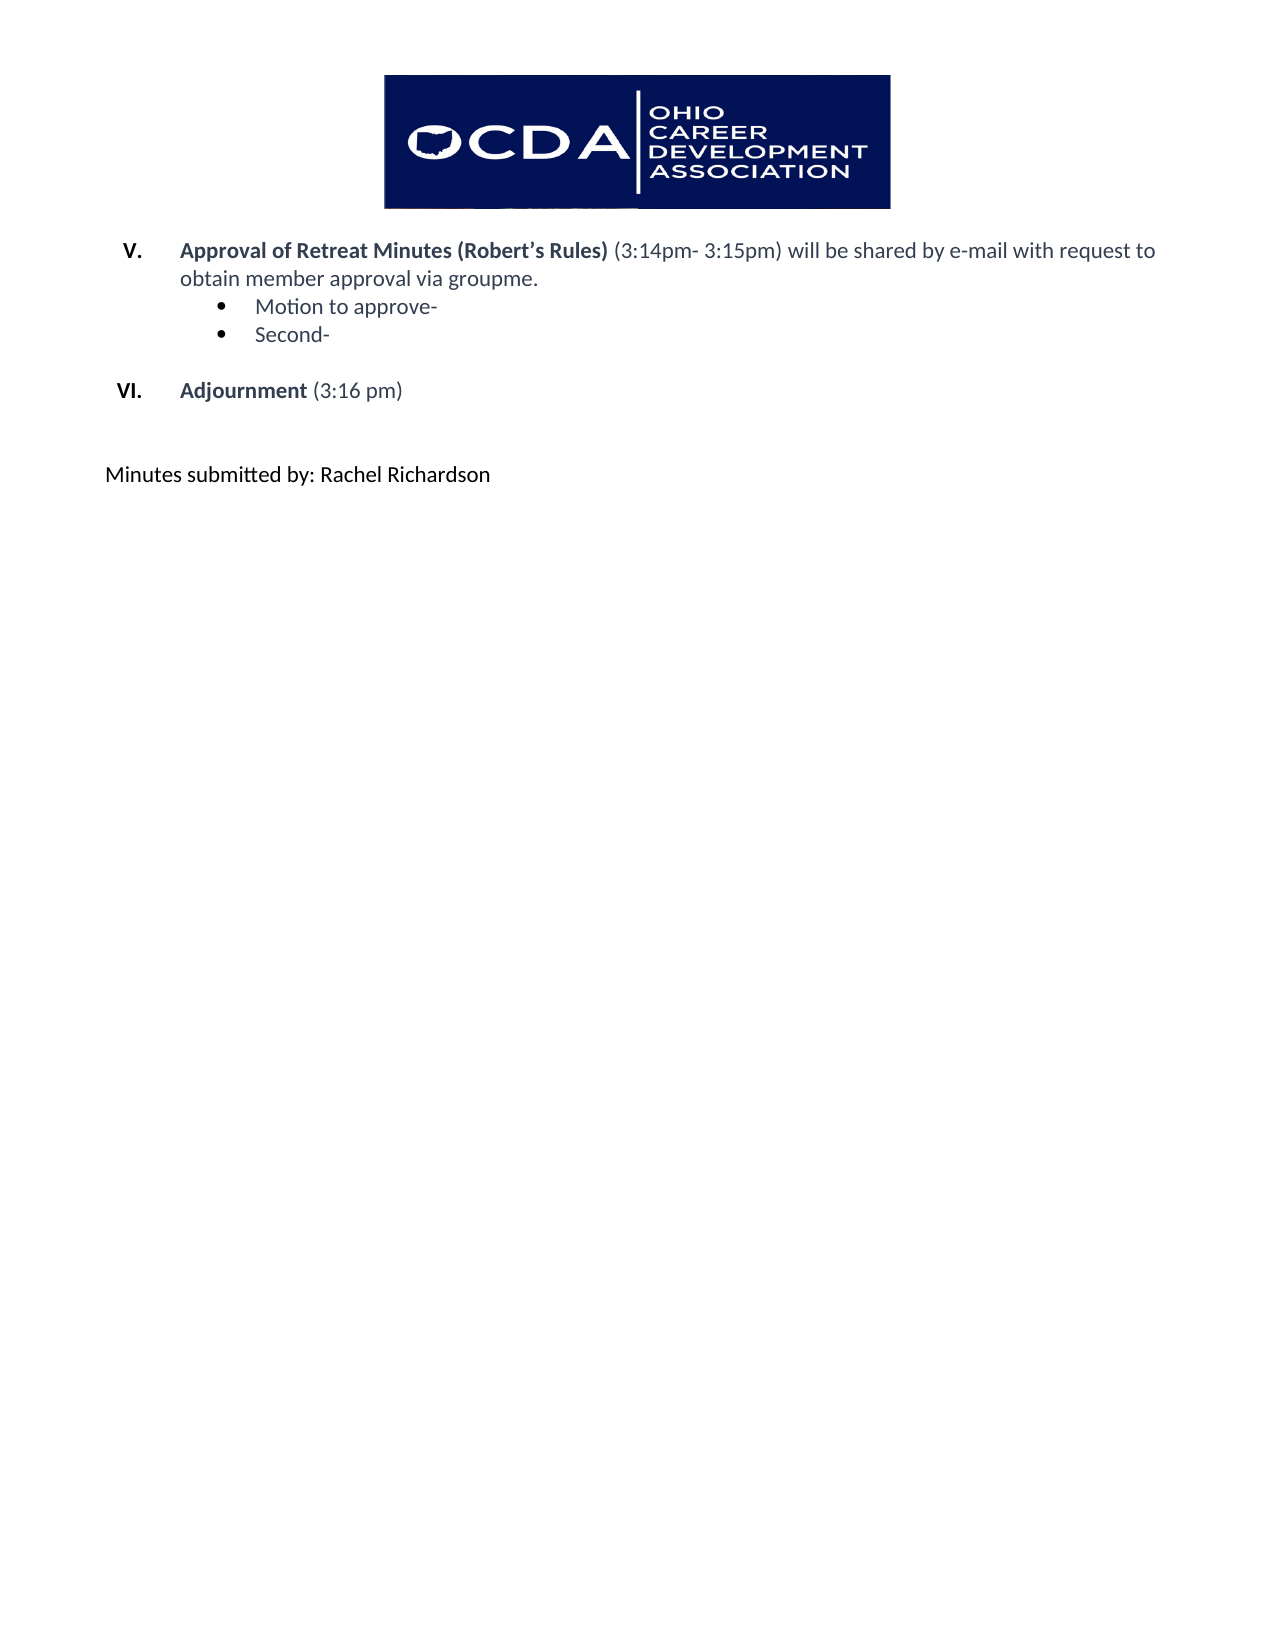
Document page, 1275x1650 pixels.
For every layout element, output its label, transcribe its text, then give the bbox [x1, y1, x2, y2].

list Motion to approve- [217, 292, 1170, 320]
text Minutes submitted by: Rachel Richardson [105, 461, 1170, 488]
picture [384, 75, 891, 209]
list Second- [217, 320, 1170, 348]
list Adjournment (3:16 pm) [142, 376, 1170, 404]
list Approval of Retreat Minutes (Robert’s Rules) (3:14pm- 3:15pm) will be shared by e-mail with request to obtain member approval via groupme. [142, 236, 1170, 292]
